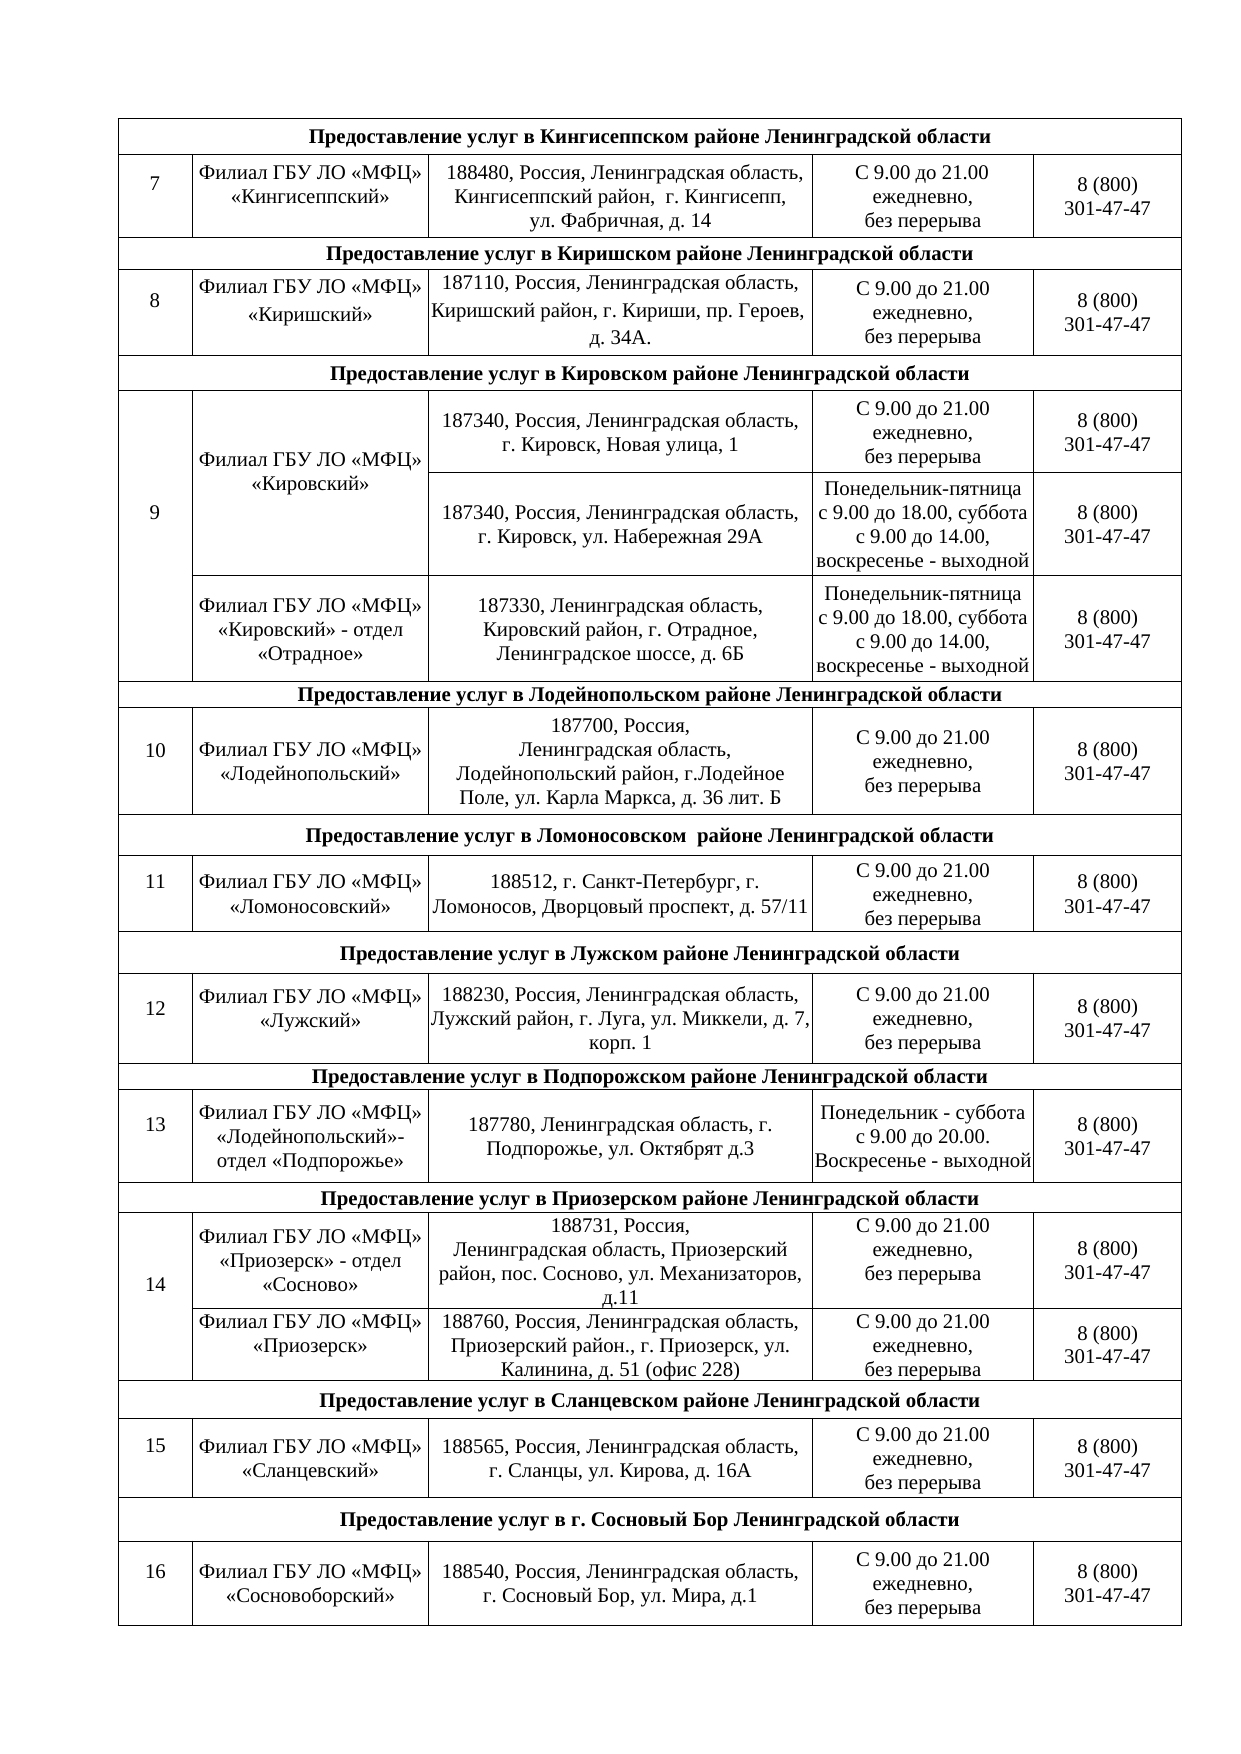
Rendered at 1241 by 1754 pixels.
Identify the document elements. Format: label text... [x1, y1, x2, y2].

table_cell Предоставление услуг в г. Сосновый Бор Ленинградской области [119, 1498, 1181, 1541]
table_cell 187340, Россия, Ленинградская область, г. Кировск, ул. Набережная 29А [429, 473, 812, 575]
table_cell Филиал ГБУ ЛО «МФЦ» «Кингисеппский» [193, 155, 428, 237]
table_cell 188565, Россия, Ленинградская область, г. Сланцы, ул. Кирова, д. 16А [429, 1419, 812, 1497]
table_cell Филиал ГБУ ЛО «МФЦ» «Сосновоборский» [193, 1542, 428, 1625]
table_cell Филиал ГБУ ЛО «МФЦ» «Лодейнопольский»-отдел «Подпорожье» [193, 1090, 428, 1182]
table_cell 187330, Ленинградская область, Кировский район, г. Отрадное, Ленинградское шоссе, д. 6Б [429, 576, 812, 681]
table_cell 187110, Россия, Ленинградская область, Киришский район, г. Кириши, пр. Героев, д. 34А. [429, 270, 812, 355]
table_cell 8 (800) 301-47-47 [1034, 1309, 1181, 1380]
table_cell 10 [119, 708, 192, 813]
table_cell Филиал ГБУ ЛО «МФЦ» «Лодейнопольский» [193, 708, 428, 813]
table_cell 14 [119, 1213, 192, 1380]
table_cell 188540, Россия, Ленинградская область, г. Сосновый Бор, ул. Мира, д.1 [429, 1542, 812, 1625]
table_cell Понедельник-пятница с 9.00 до 18.00, суббота с 9.00 до 14.00, воскресенье - выходной [813, 576, 1033, 681]
table_cell С 9.00 до 21.00 ежедневно, без перерыва [813, 391, 1033, 472]
table_cell 8 (800) 301-47-47 [1034, 473, 1181, 575]
table_cell С 9.00 до 21.00 ежедневно, без перерыва [813, 1309, 1033, 1380]
table_cell 8 (800) 301-47-47 [1034, 391, 1181, 472]
table_cell Понедельник - суббота с 9.00 до 20.00. Воскресенье - выходной [813, 1090, 1033, 1182]
table_cell С 9.00 до 21.00 ежедневно, без перерыва [813, 155, 1033, 237]
table_cell 8 (800) 301-47-47 [1034, 1542, 1181, 1625]
table_cell С 9.00 до 21.00 ежедневно, без перерыва [813, 1419, 1033, 1497]
table_cell 188230, Россия, Ленинградская область, Лужский район, г. Луга, ул. Миккели, д. 7, корп. 1 [429, 974, 812, 1062]
table_cell С 9.00 до 21.00 ежедневно, без перерыва [813, 1542, 1033, 1625]
table_cell С 9.00 до 21.00 ежедневно, без перерыва [813, 1213, 1033, 1308]
table_cell Понедельник-пятница с 9.00 до 18.00, суббота с 9.00 до 14.00, воскресенье - выходной [813, 473, 1033, 575]
table_cell С 9.00 до 21.00 ежедневно, без перерыва [813, 974, 1033, 1062]
table_cell 8 (800) 301-47-47 [1034, 856, 1181, 931]
table_cell Филиал ГБУ ЛО «МФЦ» «Кировский» - отдел «Отрадное» [193, 576, 428, 681]
table_cell 187340, Россия, Ленинградская область, г. Кировск, Новая улица, 1 [429, 391, 812, 472]
table_cell Предоставление услуг в Сланцевском районе Ленинградской области [119, 1381, 1181, 1418]
table_cell 8 (800) 301-47-47 [1034, 708, 1181, 813]
table_cell 187780, Ленинградская область, г. Подпорожье, ул. Октябрят д.3 [429, 1090, 812, 1182]
table_cell Предоставление услуг в Киришском районе Ленинградской области [119, 238, 1181, 269]
table_cell 9 [119, 391, 192, 681]
table_cell 188731, Россия, Ленинградская область, Приозерский район, пос. Сосново, ул. Механизаторов, д.11 [429, 1213, 812, 1308]
table_cell Предоставление услуг в Ломоносовском районе Ленинградской области [119, 815, 1181, 855]
table_cell 8 (800) 301-47-47 [1034, 1090, 1181, 1182]
table_cell С 9.00 до 21.00 ежедневно, без перерыва [813, 708, 1033, 813]
table_cell 11 [119, 856, 192, 931]
table_cell Филиал ГБУ ЛО «МФЦ» «Киришский» [193, 270, 428, 355]
table_cell Филиал ГБУ ЛО «МФЦ» «Лужский» [193, 974, 428, 1062]
table_cell 188760, Россия, Ленинградская область, Приозерский район., г. Приозерск, ул. Калинина, д. 51 (офис 228) [429, 1309, 812, 1380]
table_cell Филиал ГБУ ЛО «МФЦ» «Сланцевский» [193, 1419, 428, 1497]
table_cell 8 [119, 270, 192, 355]
table_cell 8 (800) 301-47-47 [1034, 155, 1181, 237]
table_cell Предоставление услуг в Кингисеппском районе Ленинградской области [119, 119, 1181, 154]
table_cell 16 [119, 1542, 192, 1625]
table_cell 8 (800) 301-47-47 [1034, 1213, 1181, 1308]
table_cell Предоставление услуг в Лужском районе Ленинградской области [119, 932, 1181, 973]
table_cell С 9.00 до 21.00 ежедневно, без перерыва [813, 270, 1033, 355]
table_cell Предоставление услуг в Приозерском районе Ленинградской области [119, 1183, 1181, 1212]
table_cell Филиал ГБУ ЛО «МФЦ» «Ломоносовский» [193, 856, 428, 931]
table_cell 8 (800) 301-47-47 [1034, 1419, 1181, 1497]
table_cell 188480, Россия, Ленинградская область, Кингисеппский район, г. Кингисепп, ул. Фабричная, д. 14 [429, 155, 812, 237]
table_cell 15 [119, 1419, 192, 1497]
table_cell 7 [119, 155, 192, 237]
table_cell Предоставление услуг в Подпорожском районе Ленинградской области [119, 1064, 1181, 1089]
table_cell С 9.00 до 21.00 ежедневно, без перерыва [813, 856, 1033, 931]
table_cell 188512, г. Санкт-Петербург, г. Ломоносов, Дворцовый проспект, д. 57/11 [429, 856, 812, 931]
table_cell 187700, Россия, Ленинградская область, Лодейнопольский район, г.Лодейное Поле, ул. Карла Маркса, д. 36 лит. Б [429, 708, 812, 813]
table_cell 12 [119, 974, 192, 1062]
table_cell 13 [119, 1090, 192, 1182]
table_cell Филиал ГБУ ЛО «МФЦ» «Приозерск» - отдел «Сосново» [193, 1213, 428, 1308]
table_cell Предоставление услуг в Лодейнопольском районе Ленинградской области [119, 682, 1181, 707]
table_cell Филиал ГБУ ЛО «МФЦ» «Кировский» [193, 391, 428, 575]
table_cell Предоставление услуг в Кировском районе Ленинградской области [119, 356, 1181, 390]
table_cell 8 (800) 301-47-47 [1034, 576, 1181, 681]
table_cell 8 (800) 301-47-47 [1034, 974, 1181, 1062]
table_cell 8 (800) 301-47-47 [1034, 270, 1181, 355]
table_cell Филиал ГБУ ЛО «МФЦ» «Приозерск» [193, 1309, 428, 1380]
